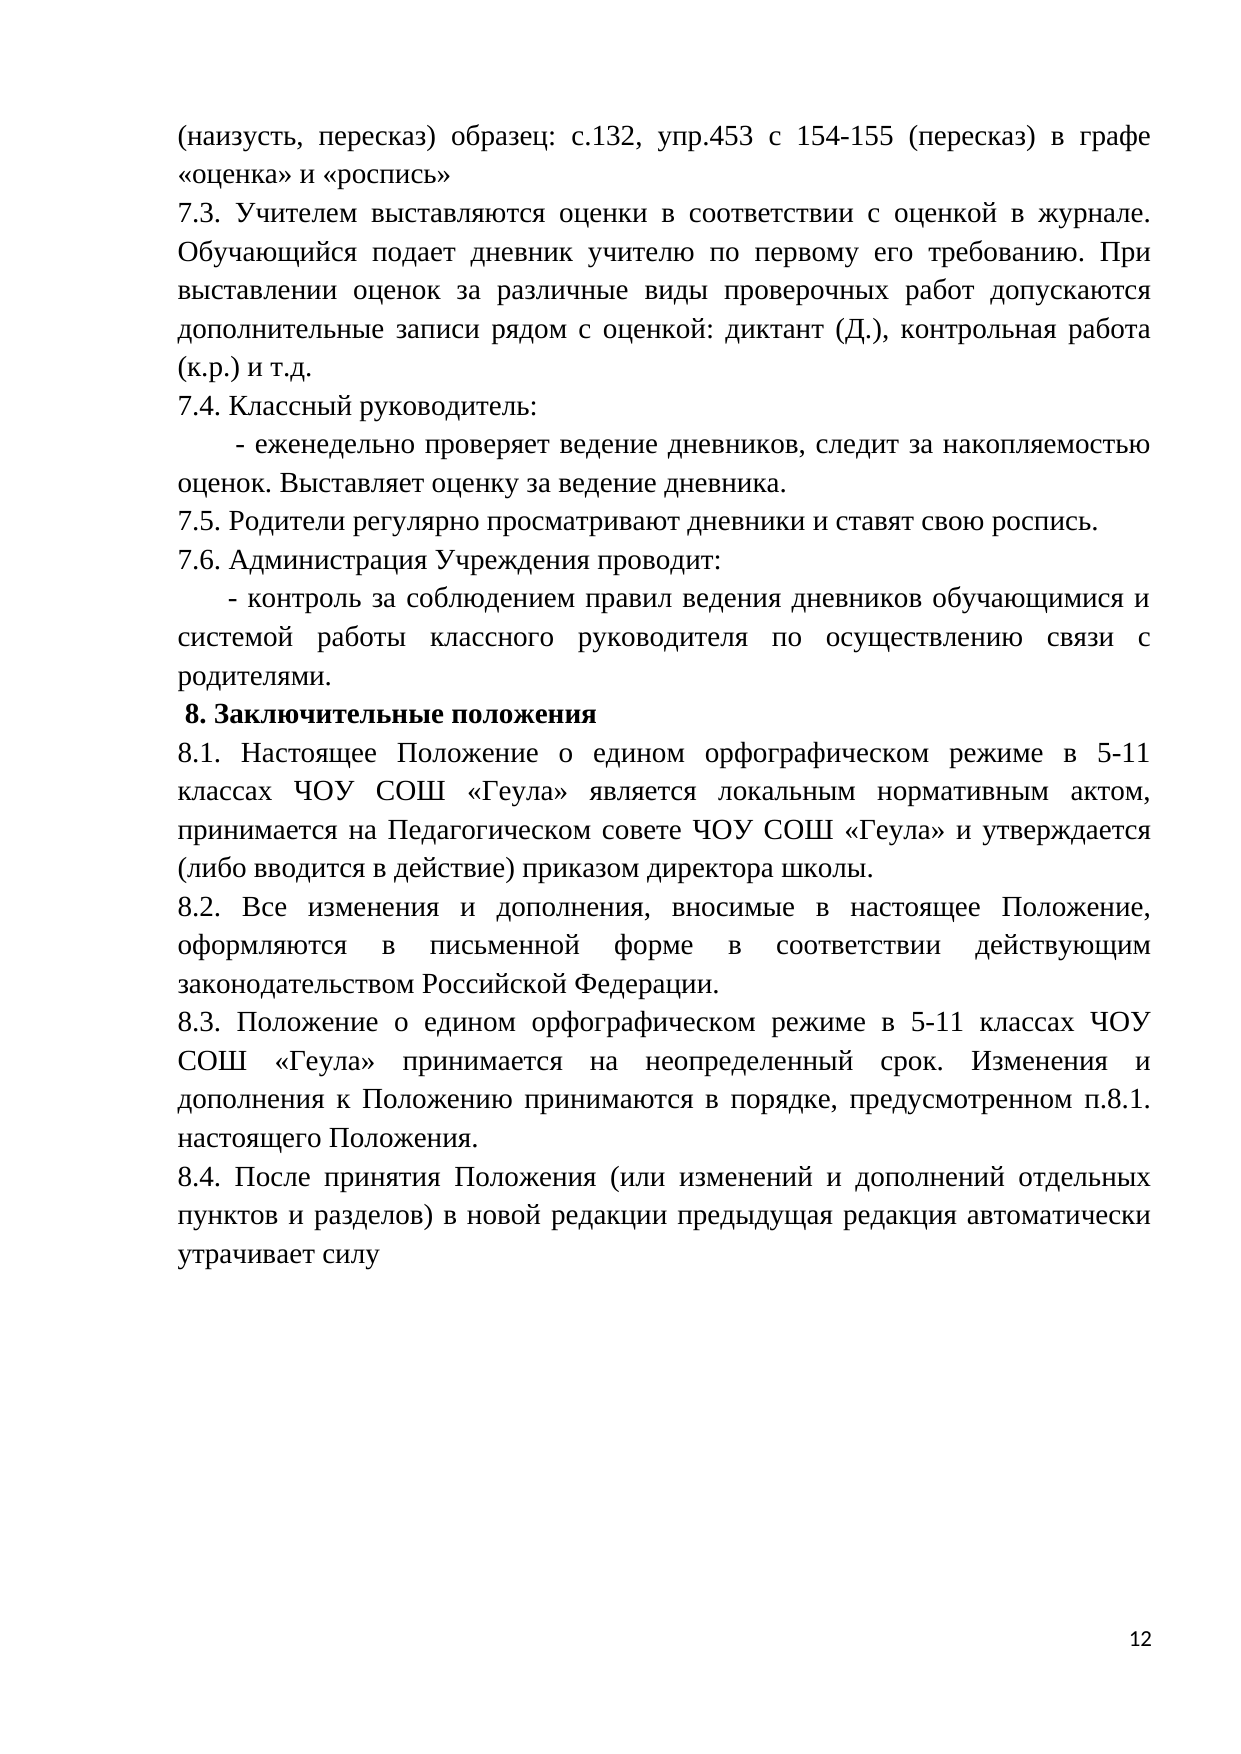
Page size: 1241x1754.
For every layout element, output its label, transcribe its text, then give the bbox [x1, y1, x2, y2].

text 8. Заключительные положения [177, 696, 1152, 730]
text 7.3. Учителем выставляются оценки в соответствии с оценкой в журнале. Обучающийся подает дневник учителю по первому его требованию. При выставлении оценок за различные виды проверочных работ допускаются дополнительные записи рядом с оценкой: диктант (Д.), контрольная работа (к.р.) и т.д. [177, 195, 1152, 383]
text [177, 118, 1152, 190]
text 7.4. Классный руководитель: [177, 388, 1152, 421]
text 8.2. Все изменения и дополнения, вносимые в настоящее Положение, оформляются в письменной форме в соответствии действующим законодательством Российской Федерации. [177, 889, 1152, 999]
text 7.6. Администрация Учреждения проводит: [177, 542, 1152, 576]
text 7.5. Родители регулярно просматривают дневники и ставят свою роспись. [177, 503, 1152, 537]
text 8.3. Положение о едином орфографическом режиме в 5-11 классах ЧОУ СОШ «Геула» принимается на неопределенный срок. Изменения и дополнения к Положению принимаются в порядке, предусмотренном п.8.1. настоящего Положения. [177, 1004, 1152, 1154]
text 8.1. Настоящее Положение о едином орфографическом режиме в 5-11 классах ЧОУ СОШ «Геула» является локальным нормативным актом, принимается на Педагогическом совете ЧОУ СОШ «Геула» и утверждается (либо вводится в действие) приказом директора школы. [177, 735, 1152, 884]
text - контроль за соблюдением правил ведения дневников обучающимися и системой работы классного руководителя по осуществлению связи с родителями. [177, 581, 1152, 691]
text 8.4. После принятия Положения (или изменений и дополнений отдельных пунктов и разделов) в новой редакции предыдущая редакция автоматически утрачивает силу [177, 1159, 1152, 1269]
text - еженедельно проверяет ведение дневников, следит за накопляемостью оценок. Выставляет оценку за ведение дневника. [177, 426, 1152, 498]
